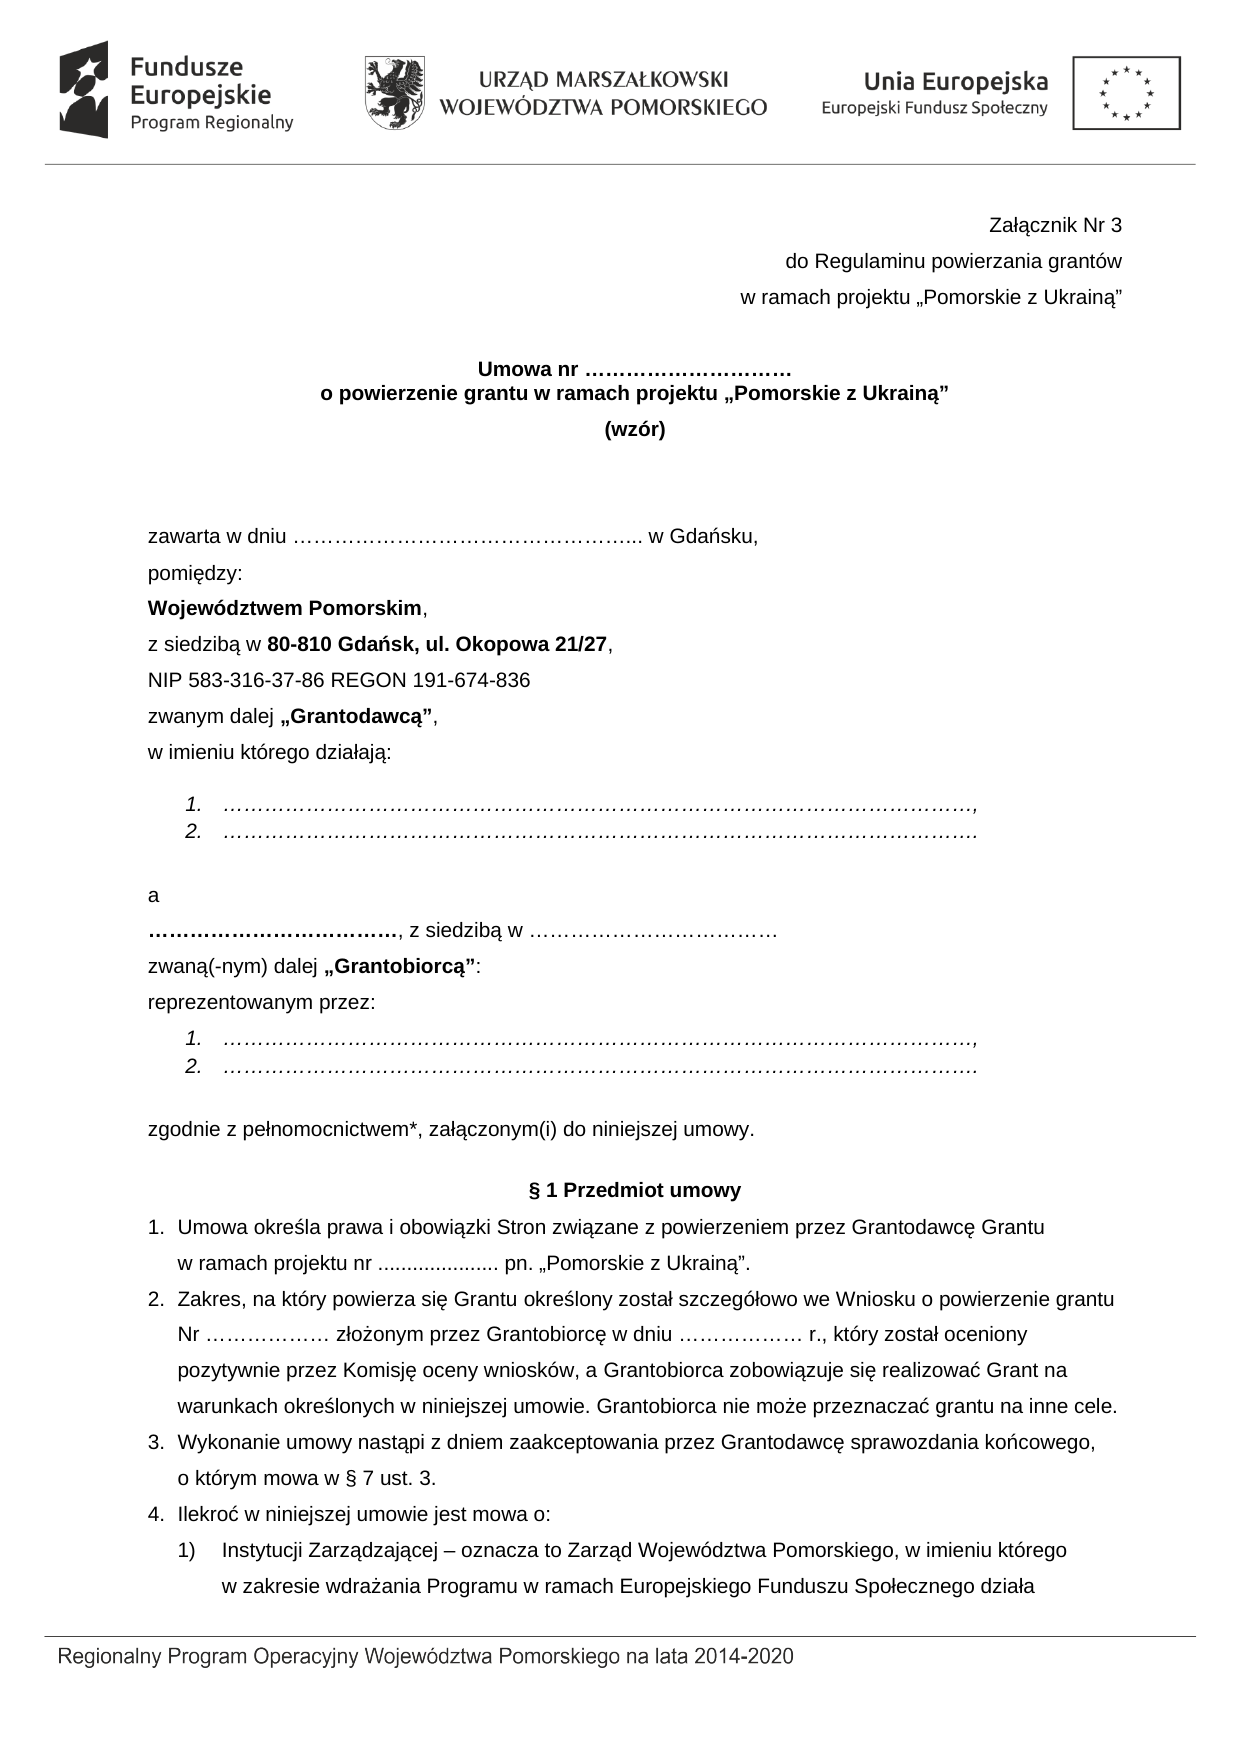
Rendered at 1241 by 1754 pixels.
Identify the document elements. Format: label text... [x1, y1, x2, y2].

list ………………………………………………………………………………………………, [185, 791, 1122, 815]
text (wzór) [148, 417, 1122, 441]
list ………………………………………………………………………………………………. [185, 819, 1122, 843]
text zwanym dalej „Grantodawcą”, [148, 704, 1122, 728]
text ………………………………, z siedzibą w ……………………………… [148, 918, 1122, 942]
list Wykonanie umowy nastąpi z dniem zaakceptowania przez Grantodawcę sprawozdania końcowego, o którym mowa w § 7 ust. 3. [148, 1430, 1122, 1490]
text pomiędzy: [148, 560, 1122, 584]
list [177, 1538, 1122, 1598]
picture [44, 40, 1196, 165]
list Ilekroć w niniejszej umowie jest mowa o: [148, 1502, 1122, 1526]
text NIP 583-316-37-86 REGON 191-674-836 [148, 668, 1122, 692]
text w imieniu którego działają: [148, 740, 1122, 764]
text do Regulaminu powierzania grantów [148, 249, 1122, 273]
list Zakres, na który powierza się Grantu określony został szczegółowo we Wniosku o powierzenie grantu Nr ……………… złożonym przez Grantobiorcę w dniu ……………… r., który został oceniony pozytywnie przez Komisję oceny wniosków, a Grantobiorca zobowiązuje się realizować Grant na warunkach określonych w niniejszej umowie. Grantobiorca nie może przeznaczać grantu na inne cele. [148, 1286, 1122, 1418]
text reprezentowanym przez: [148, 990, 1122, 1014]
picture [44, 1636, 1197, 1668]
subtitle Umowa nr ………………………… [148, 357, 1122, 381]
text zwaną(-nym) dalej „Grantobiorcą”: [148, 954, 1122, 978]
text zawarta w dniu …………………………………………... w Gdańsku, [148, 524, 1122, 548]
text z siedzibą w 80-810 Gdańsk, ul. Okopowa 21/27, [148, 632, 1122, 656]
text Województwem Pomorskim, [148, 596, 1122, 620]
list ………………………………………………………………………………………………. [185, 1054, 1122, 1078]
text zgodnie z pełnomocnictwem*, załączonym(i) do niniejszej umowy. [148, 1117, 1122, 1141]
list Umowa określa prawa i obowiązki Stron związane z powierzeniem przez Grantodawcę Grantu w ramach projektu nr ..................... pn. „Pomorskie z Ukrainą”. [148, 1214, 1122, 1274]
text o powierzenie grantu w ramach projektu „Pomorskie z Ukrainą” [148, 381, 1122, 404]
text Załącznik Nr 3 [148, 213, 1122, 237]
list ………………………………………………………………………………………………, [185, 1026, 1122, 1050]
text w ramach projektu „Pomorskie z Ukrainą” [148, 285, 1122, 309]
text a [148, 882, 1122, 906]
subtitle § 1 Przedmiot umowy [148, 1178, 1122, 1202]
